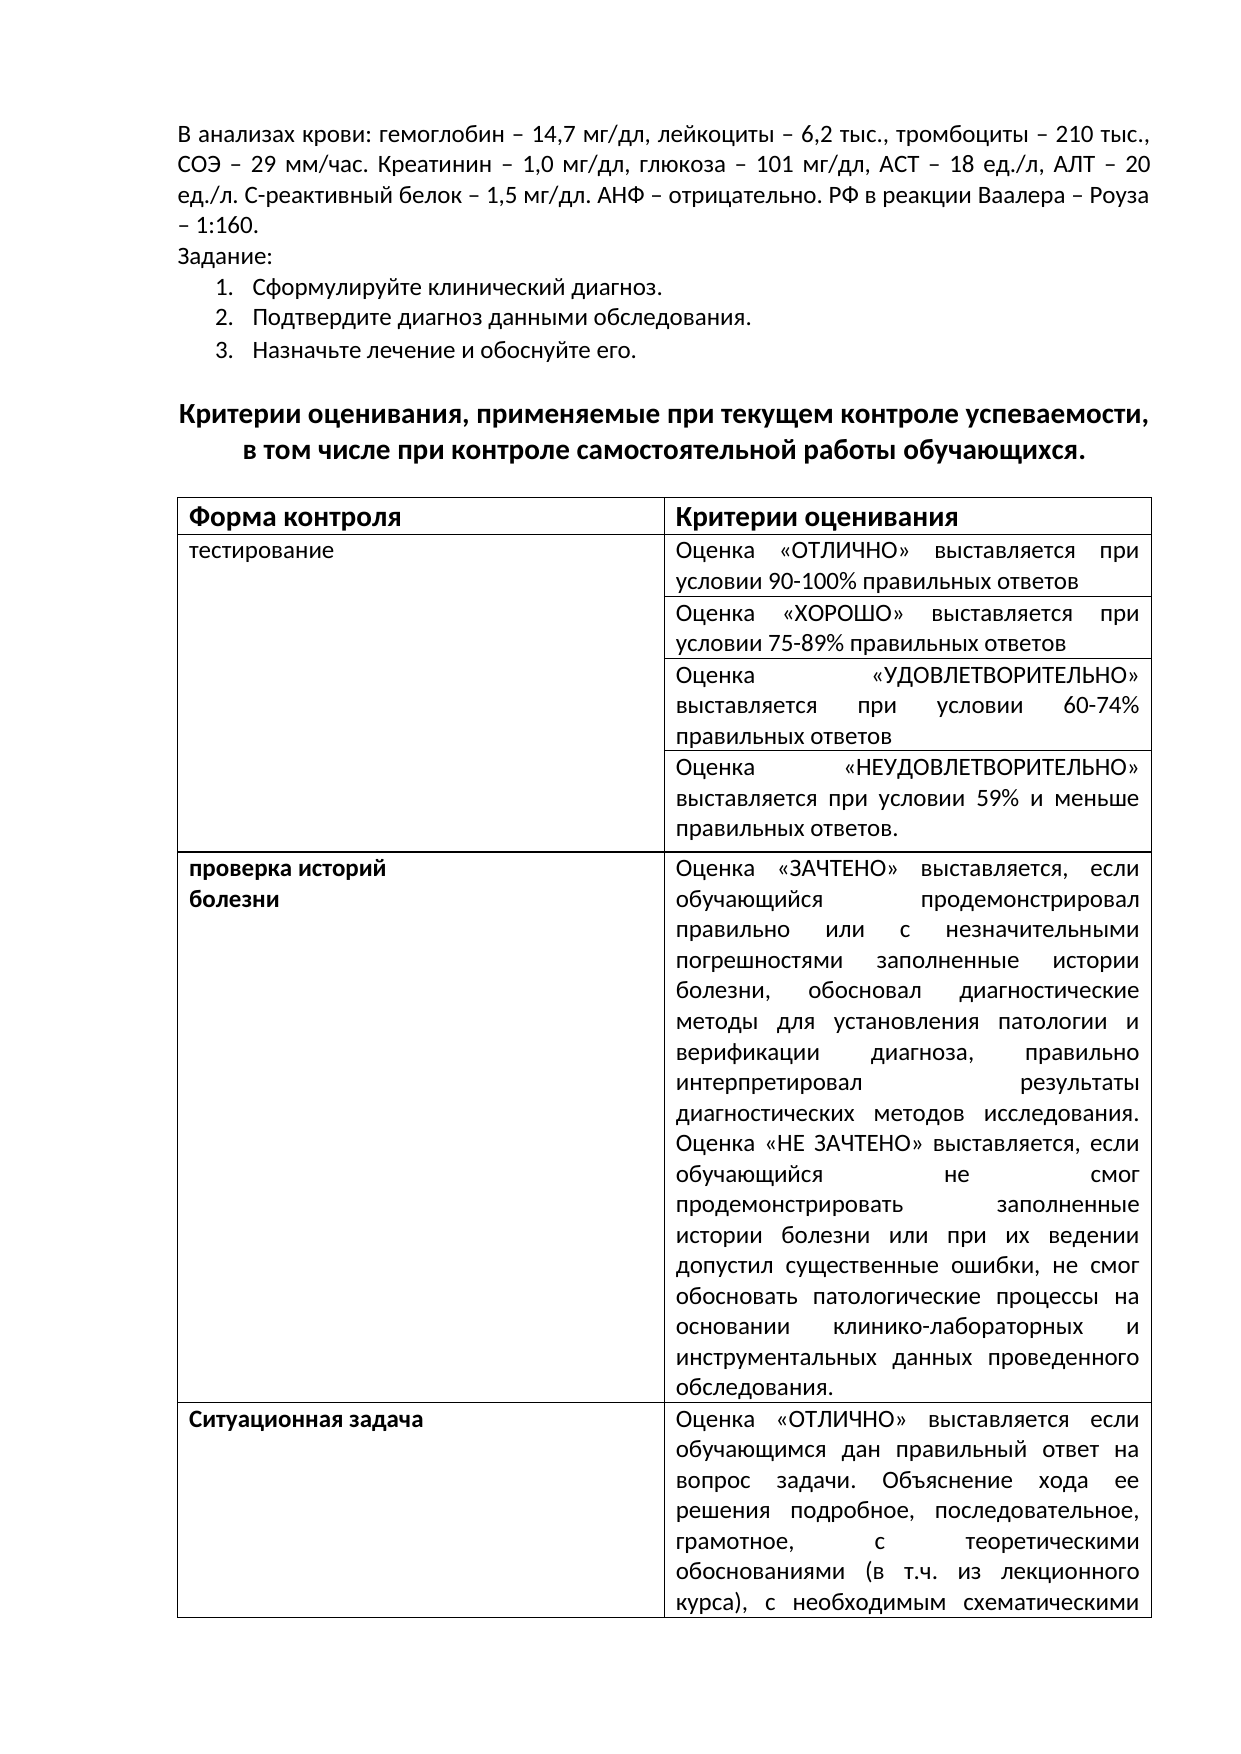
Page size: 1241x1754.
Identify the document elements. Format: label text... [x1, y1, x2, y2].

table_cell Ситуационная задача [178, 1403, 664, 1617]
table_header Форма контроля [178, 498, 664, 534]
list Назначьте лечение и обоснуйте его. [215, 334, 1152, 365]
table_cell Оценка «ОТЛИЧНО» выставляется при условии 90-100% правильных ответов [665, 535, 1151, 596]
text Задание: [177, 240, 1152, 271]
table_cell тестирование [178, 535, 664, 851]
table_cell Оценка «УДОВЛЕТВОРИТЕЛЬНО» выставляется при условии 60-74% правильных ответов [665, 659, 1151, 750]
list Сформулируйте клинический диагноз. [215, 271, 1152, 301]
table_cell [665, 1403, 1151, 1617]
text В анализах крови: гемоглобин – 14,7 мг/дл, лейкоциты – 6,2 тыс., тромбоциты – 210 тыс., СОЭ – 29 мм/час. Креатинин – 1,0 мг/дл, глюкоза – 101 мг/дл, АСТ – 18 ед./л, АЛТ – 20 ед./л. С-реактивный белок – 1,5 мг/дл. АНФ – отрицательно. РФ в реакции Ваалера – Роуза – 1:160. [177, 118, 1152, 240]
table_cell Оценка «ЗАЧТЕНО» выставляется, если обучающийся продемонстрировал правильно или с незначительными погрешностями заполненные истории болезни, обосновал диагностические методы для установления патологии и верификации диагноза, правильно интерпретировал результаты диагностических методов исследования. Оценка «НЕ ЗАЧТЕНО» выставляется, если обучающийся не смог продемонстрировать заполненные истории болезни или при их ведении допустил существенные ошибки, не смог обосновать патологические процессы на основании клинико-лабораторных и инструментальных данных проведенного обследования. [665, 853, 1151, 1402]
table_cell проверка историй болезни [178, 853, 664, 1402]
text Критерии оценивания, применяемые при текущем контроле успеваемости, в том числе при контроле самостоятельной работы обучающихся. [177, 395, 1152, 466]
table_cell Оценка «НЕУДОВЛЕТВОРИТЕЛЬНО» выставляется при условии 59% и меньше правильных ответов. [665, 751, 1151, 851]
table_cell Оценка «ХОРОШО» выставляется при условии 75-89% правильных ответов [665, 597, 1151, 658]
table_header Критерии оценивания [665, 498, 1151, 534]
list Подтвердите диагноз данными обследования. [215, 301, 1152, 332]
